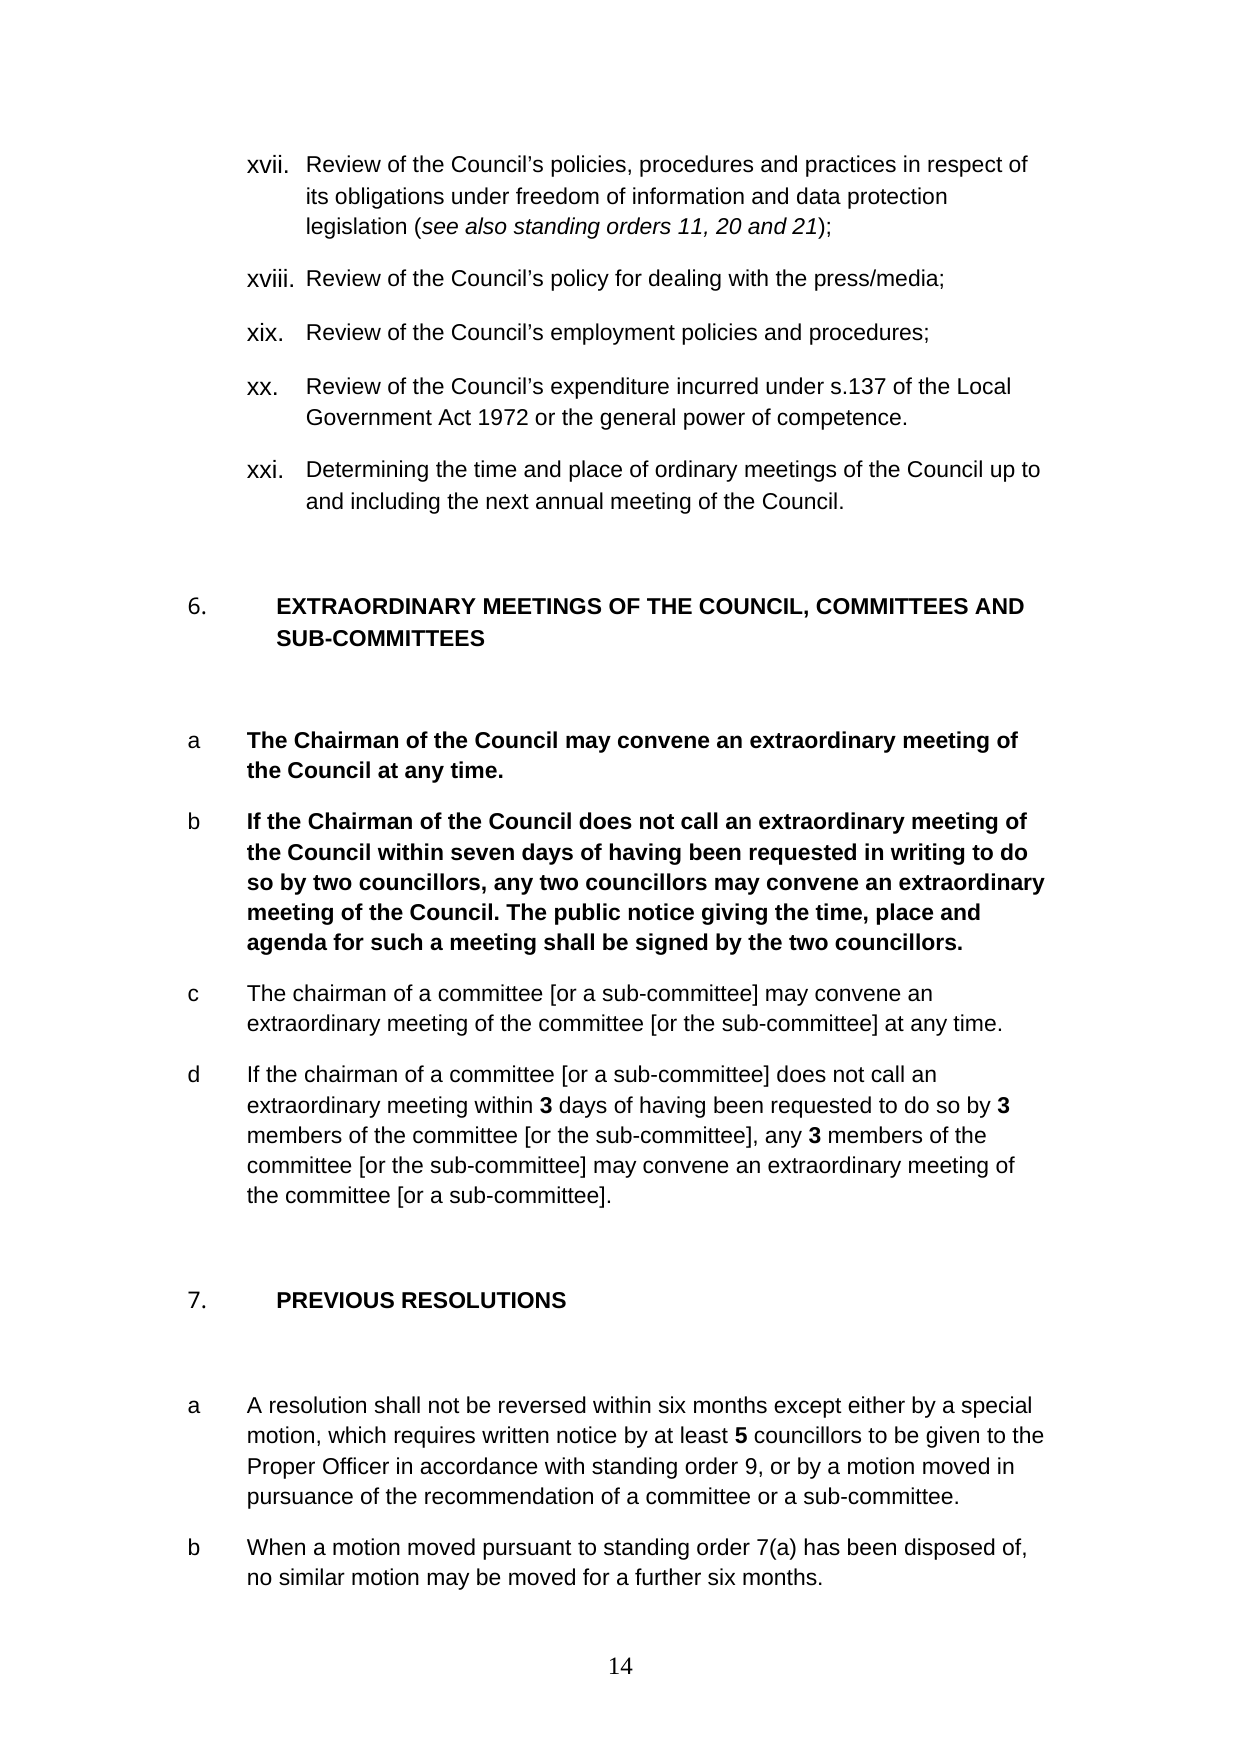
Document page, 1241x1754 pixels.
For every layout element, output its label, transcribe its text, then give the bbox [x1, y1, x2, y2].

list Review of the Council’s employment policies and procedures; [247, 318, 1053, 346]
list Review of the Council’s policy for dealing with the press/media; [247, 264, 1053, 293]
list If the chairman of a committee [or a sub-committee] does not call an extraordinary meeting within 3 days of having been requested to do so by 3 members of the committee [or the sub-committee], any 3 members of the committee [or the sub-committee] may convene an extraordinary meeting of the committee [or a sub-committee]. [187, 1061, 1053, 1209]
list If the Chairman of the Council does not call an extraordinary meeting of the Council within seven days of having been requested in writing to do so by two councillors, any two councillors may convene an extraordinary meeting of the Council. The public notice giving the time, place and agenda for such a meeting shall be signed by the two councillors. [187, 808, 1053, 956]
subtitle PREVIOUS RESOLUTIONS [187, 1284, 1053, 1316]
list When a motion moved pursuant to standing order 7(a) has been disposed of, no similar motion may be moved for a further six months. [187, 1534, 1053, 1590]
list The chairman of a committee [or a sub-committee] may convene an extraordinary meeting of the committee [or the sub-committee] at any time. [187, 980, 1053, 1037]
list A resolution shall not be reversed within six months except either by a special motion, which requires written notice by at least 5 councillors to be given to the Proper Officer in accordance with standing order 9, or by a motion moved in pursuance of the recommendation of a committee or a sub-committee. [187, 1392, 1053, 1509]
list Review of the Council’s policies, procedures and practices in respect of its obligations under freedom of information and data protection legislation (see also standing orders 11, 20 and 21); [247, 150, 1053, 239]
list The Chairman of the Council may convene an extraordinary meeting of the Council at any time. [187, 727, 1053, 784]
list Review of the Council’s expenditure incurred under s.137 of the Local Government Act 1972 or the general power of competence. [247, 372, 1053, 431]
subtitle EXTRAORDINARY MEETINGS OF THE COUNCIL, COMMITTEES AND SUB-COMMITTEES [187, 590, 1053, 651]
list Determining the time and place of ordinary meetings of the Council up to and including the next annual meeting of the Council. [247, 455, 1053, 514]
